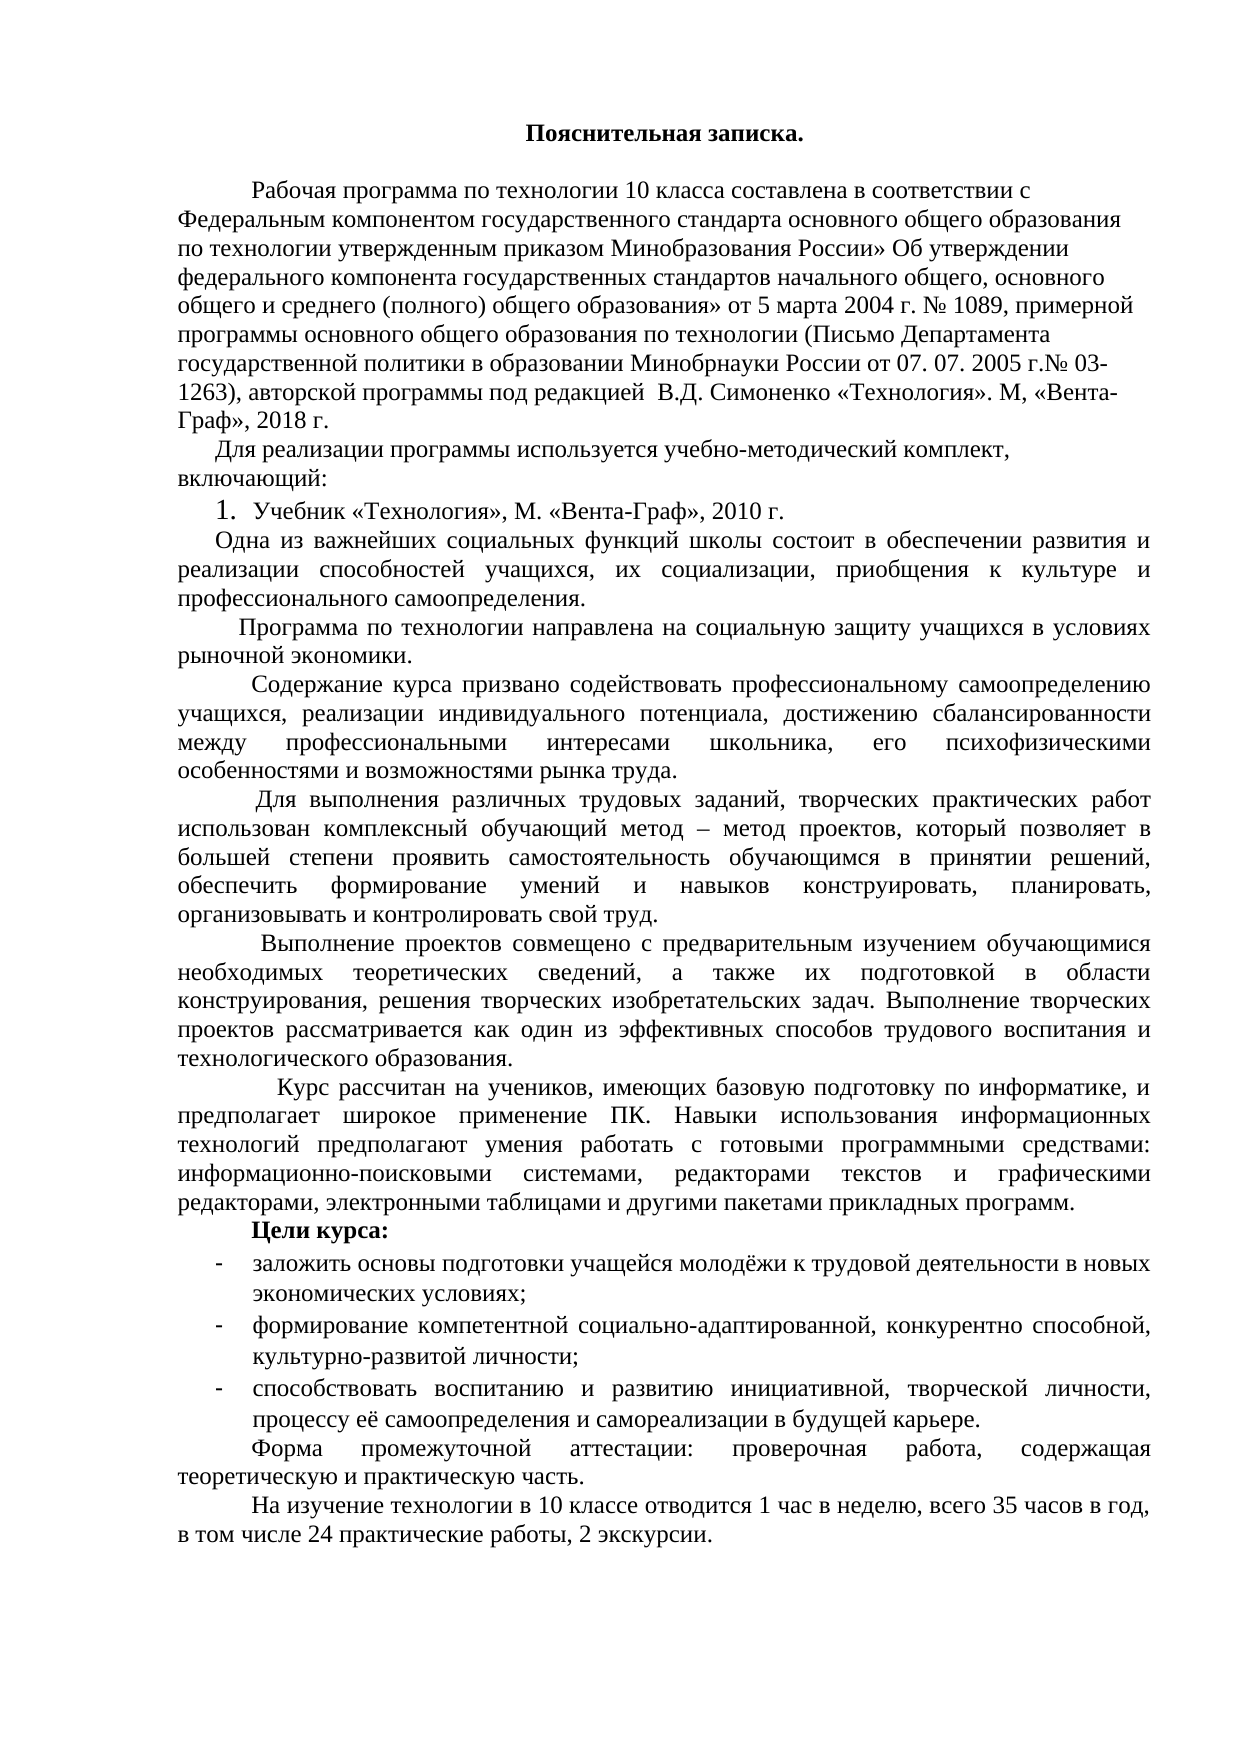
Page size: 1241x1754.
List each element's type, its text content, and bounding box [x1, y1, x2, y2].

text Курс рассчитан на учеников, имеющих базовую подготовку по информатике, и предполагает широкое применение ПК. Навыки использования информационных технологий предполагают умения работать с готовыми программными средствами: информационно-поисковыми системами, редакторами текстов и графическими редакторами, электронными таблицами и другими пакетами прикладных программ. [177, 1072, 1152, 1215]
text Цели курса: [177, 1215, 1152, 1244]
text Для реализации программы используется учебно-методический комплект, включающий: [177, 434, 1152, 492]
text Одна из важнейших социальных функций школы состоит в обеспечении развития и реализации способностей учащихся, их социализации, приобщения к культуре и профессионального самоопределения. [177, 525, 1152, 612]
text Пояснительная записка. [177, 118, 1152, 147]
text Для выполнения различных трудовых заданий, творческих практических работ использован комплексный обучающий метод – метод проектов, который позволяет в большей степени проявить самостоятельность обучающимся в принятии решений, обеспечить формирование умений и навыков конструировать, планировать, организовывать и контролировать свой труд. [177, 784, 1152, 928]
list способствовать воспитанию и развитию инициативной, творческой личности, процессу её самоопределения и самореализации в будущей карьере. [215, 1370, 1152, 1433]
list заложить основы подготовки учащейся молодёжи к трудовой деятельности в новых экономических условиях; [215, 1244, 1152, 1307]
list Учебник «Технология», М. «Вента-Граф», 2010 г. [215, 492, 1152, 525]
list формирование компетентной социально-адаптированной, конкурентно способной, культурно-развитой личности; [215, 1307, 1152, 1370]
text Форма промежуточной аттестации: проверочная работа, содержащая теоретическую и практическую часть. [177, 1433, 1152, 1490]
text На изучение технологии в 10 классе отводится 1 час в неделю, всего 35 часов в год, в том числе 24 практические работы, 2 экскурсии. [177, 1490, 1152, 1548]
text Программа по технологии направлена на социальную защиту учащихся в условиях рыночной экономики. [177, 612, 1152, 669]
text Выполнение проектов совмещено с предварительным изучением обучающимися необходимых теоретических сведений, а также их подготовкой в области конструирования, решения творческих изобретательских задач. Выполнение творческих проектов рассматривается как один из эффективных способов трудового воспитания и технологического образования. [177, 928, 1152, 1072]
text Рабочая программа по технологии 10 класса составлена в соответствии с Федеральным компонентом государственного стандарта основного общего образования по технологии утвержденным приказом Минобразования России» Об утверждении федерального компонента государственных стандартов начального общего, основного общего и среднего (полного) общего образования» от 5 марта 2004 г. № 1089, примерной программы основного общего образования по технологии (Письмо Департамента государственной политики в образовании Минобрнауки России от 07. 07. 2005 г.№ 03-1263), авторской программы под редакцией В.Д. Симоненко «Технология». М, «Вента-Граф», 2018 г. [177, 176, 1152, 434]
text Содержание курса призвано содействовать профессиональному самоопределению учащихся, реализации индивидуального потенциала, достижению сбалансированности между профессиональными интересами школьника, его психофизическими особенностями и возможностями рынка труда. [177, 669, 1152, 784]
